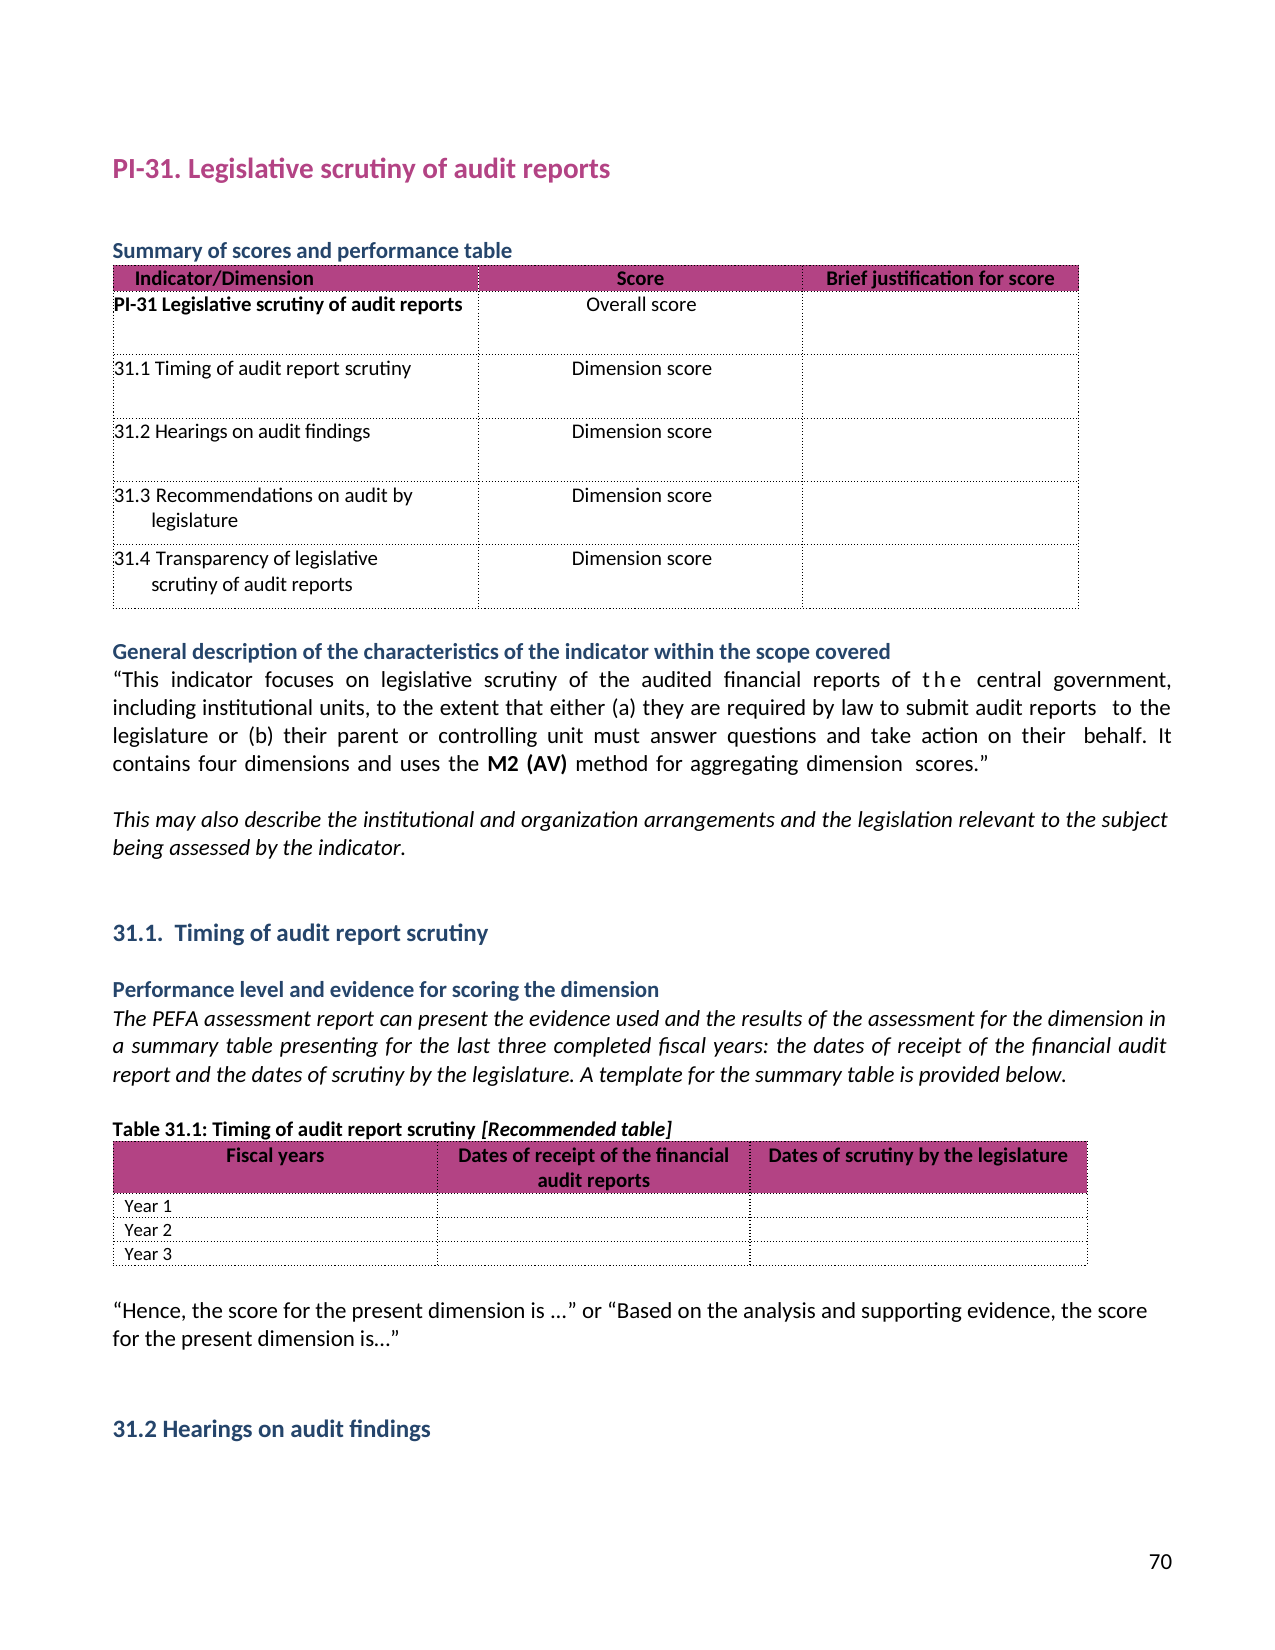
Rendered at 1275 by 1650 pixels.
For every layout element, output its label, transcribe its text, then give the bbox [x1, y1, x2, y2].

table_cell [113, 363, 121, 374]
text 31.1. Timing of audit report scrutiny [112, 917, 1172, 948]
text This may also describe the institutional and organization arrangements and the legislation relevant to the subject being assessed by the indicator. [112, 805, 1172, 861]
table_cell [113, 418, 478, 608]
text The PEFA assessment report can present the evidence used and the results of the assessment for the dimension in a summary table presenting for the last three completed fiscal years: the dates of receipt of the financial audit report and the dates of scrutiny by the legislature. A template for the summary table is provided below. [112, 1004, 1172, 1088]
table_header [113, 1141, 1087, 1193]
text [112, 1296, 1172, 1352]
text 31.2 Hearings on audit findings [112, 1413, 1172, 1444]
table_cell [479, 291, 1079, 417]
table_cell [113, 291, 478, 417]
text “This indicator focuses on legislative scrutiny of the audited financial reports of the central government, including institutional units, to the extent that either (a) they are required by law to submit audit reports to the legislature or (b) their parent or controlling unit must answer questions and take action on their behalf. It contains four dimensions and uses the M2 (AV) method for aggregating dimension scores.” [112, 665, 1172, 777]
subtitle General description of the characteristics of the indicator within the scope covered [112, 637, 1172, 665]
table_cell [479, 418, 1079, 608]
text Table 31.1: Timing of audit report scrutiny [Recommended table] [112, 1116, 1172, 1141]
subtitle PI-31. Legislative scrutiny of audit reports [112, 150, 1172, 186]
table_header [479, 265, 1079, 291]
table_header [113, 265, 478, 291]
text Performance level and evidence for scoring the dimension [112, 976, 1172, 1004]
subtitle Summary of scores and performance table [112, 236, 1172, 264]
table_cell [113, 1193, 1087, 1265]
